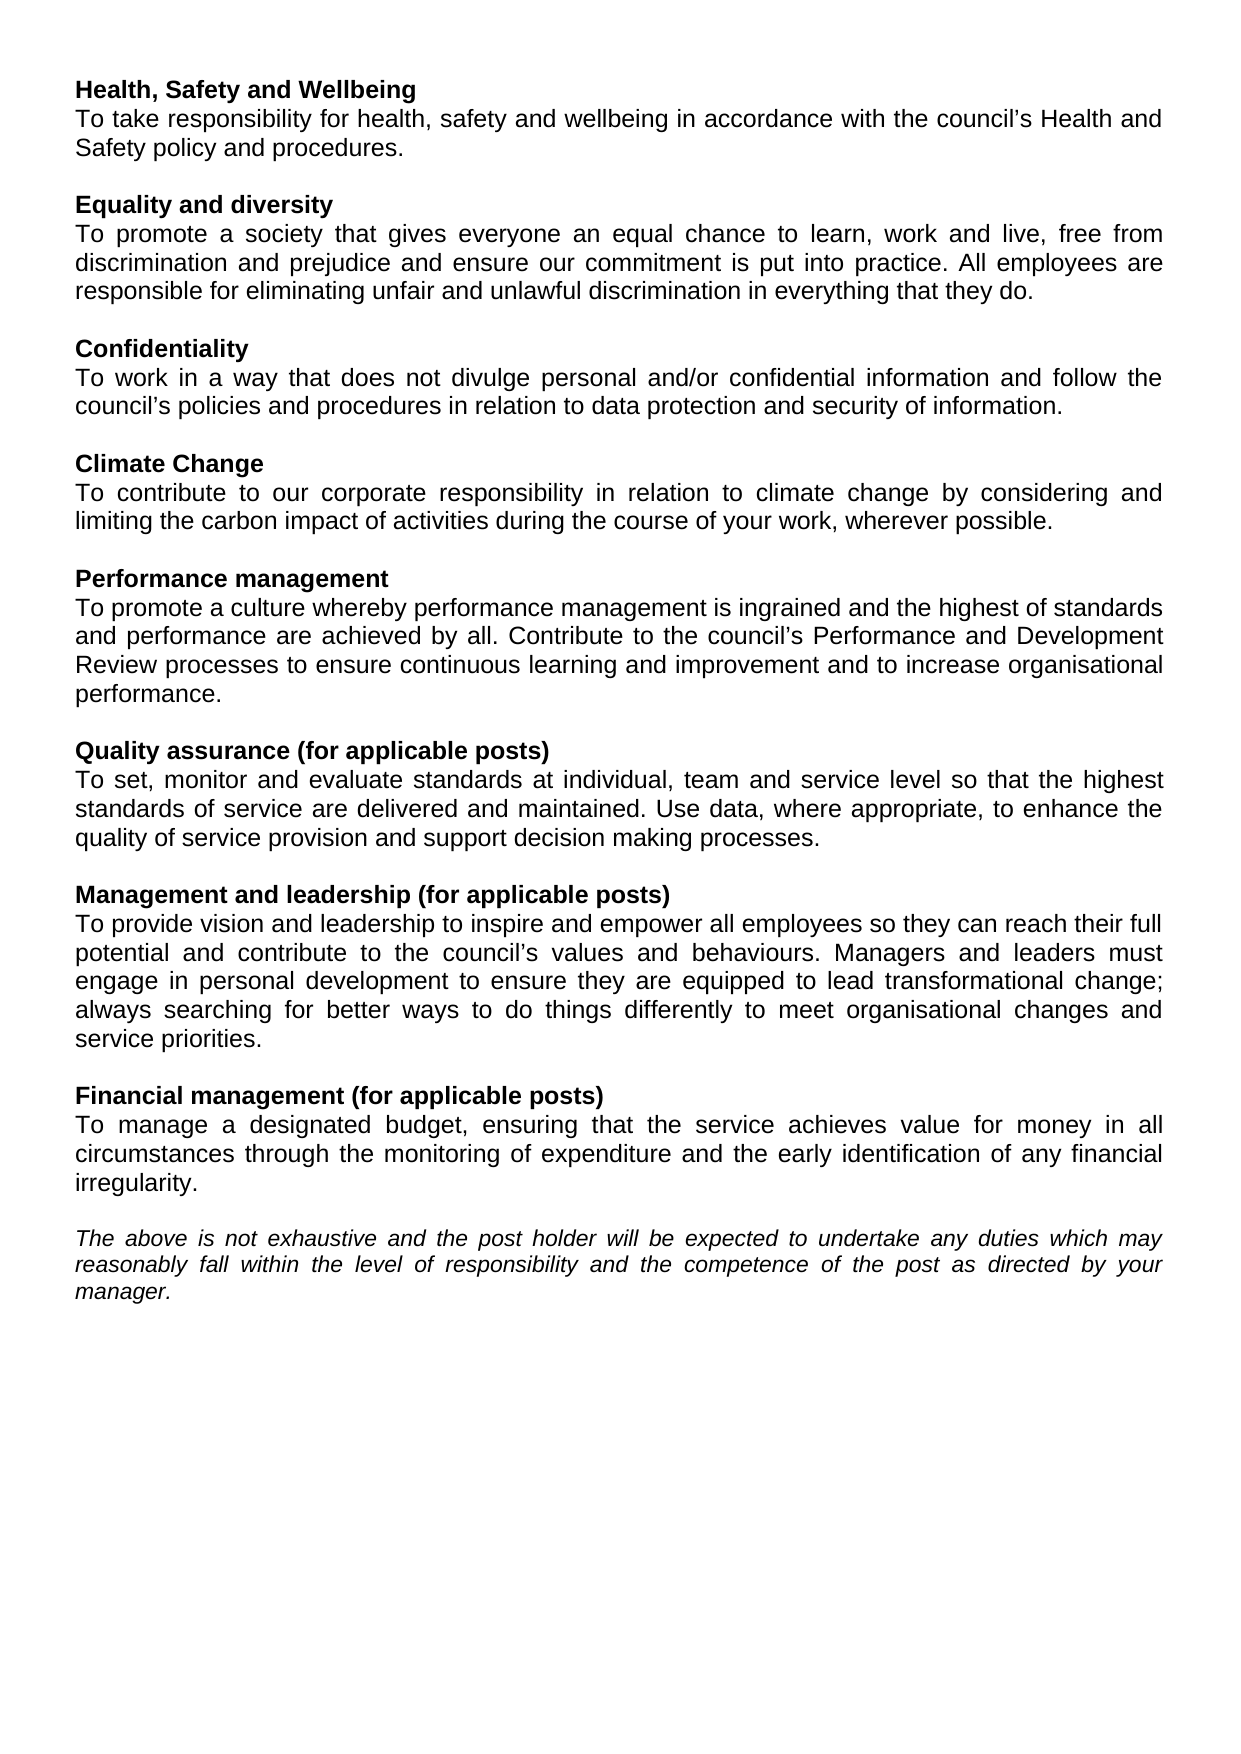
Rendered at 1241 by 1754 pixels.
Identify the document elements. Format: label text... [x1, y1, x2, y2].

text Management and leadership (for applicable posts) [75, 880, 1165, 909]
text Financial management (for applicable posts) [75, 1081, 1165, 1110]
text To contribute to our corporate responsibility in relation to climate change by considering and limiting the carbon impact of activities during the course of your work, wherever possible. [75, 477, 1165, 535]
text To promote a culture whereby performance management is ingrained and the highest of standards and performance are achieved by all. Contribute to the council’s Performance and Development Review processes to ensure continuous learning and improvement and to increase organisational performance. [75, 592, 1165, 707]
text To take responsibility for health, safety and wellbeing in accordance with the council’s Health and Safety policy and procedures. [75, 104, 1165, 161]
text Quality assurance (for applicable posts) [75, 736, 1165, 765]
text The above is not exhaustive and the post holder will be expected to undertake any duties which may reasonably fall within the level of responsibility and the competence of the post as directed by your manager. [75, 1225, 1165, 1304]
text To work in a way that does not divulge personal and/or confidential information and follow the council’s policies and procedures in relation to data protection and security of information. [75, 362, 1165, 420]
text To manage a designated budget, ensuring that the service achieves value for money in all circumstances through the monitoring of expenditure and the early identification of any financial irregularity. [75, 1110, 1165, 1196]
text Health, Safety and Wellbeing [75, 75, 1165, 104]
text Equality and diversity [75, 190, 1165, 219]
text Climate Change [75, 449, 1165, 477]
text To provide vision and leadership to inspire and empower all employees so they can reach their full potential and contribute to the council’s values and behaviours. Managers and leaders must engage in personal development to ensure they are equipped to lead transformational change; always searching for better ways to do things differently to meet organisational changes and service priorities. [75, 909, 1165, 1052]
text To set, monitor and evaluate standards at individual, team and service level so that the highest standards of service are delivered and maintained. Use data, where appropriate, to enhance the quality of service provision and support decision making processes. [75, 765, 1165, 851]
text To promote a society that gives everyone an equal chance to learn, work and live, free from discrimination and prejudice and ensure our commitment is put into practice. All employees are responsible for eliminating unfair and unlawful discrimination in everything that they do. [75, 219, 1165, 305]
text Confidentiality [75, 334, 1165, 362]
text Performance management [75, 564, 1165, 592]
